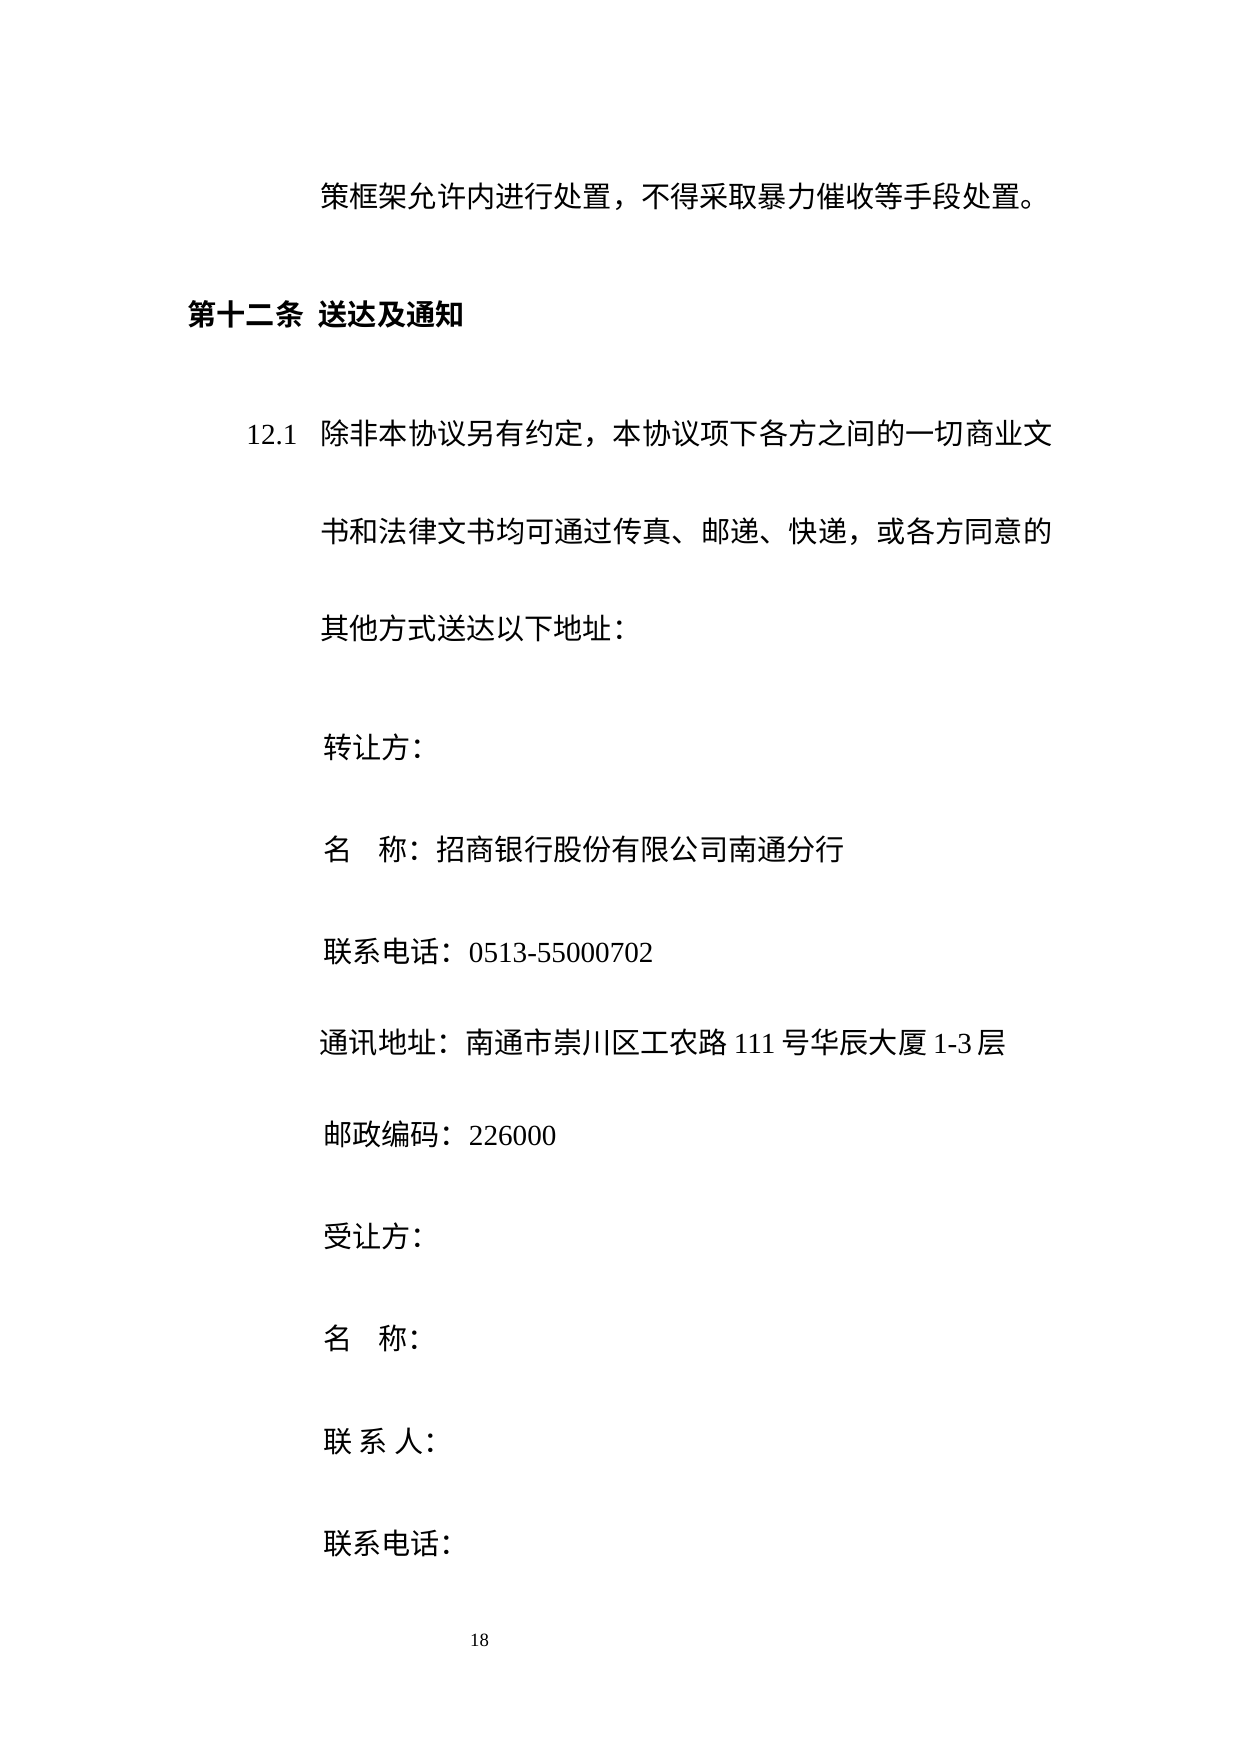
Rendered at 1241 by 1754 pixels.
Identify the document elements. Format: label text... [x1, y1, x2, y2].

text 受让方： [323, 1202, 1053, 1267]
text 联系电话：0513-55000702 [323, 918, 1053, 983]
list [246, 162, 1053, 227]
text 通讯地址：南通市崇川区工农路111号华辰大厦1-3层 [187, 1020, 1053, 1062]
text 邮政编码：226000 [323, 1100, 1053, 1165]
text 名 称： [323, 1304, 1053, 1369]
text 联 系 人： [323, 1407, 1053, 1472]
list 送达及通知 [187, 281, 1053, 346]
text 联系电话： [323, 1509, 1053, 1574]
text 名 称：招商银行股份有限公司南通分行 [323, 815, 1053, 880]
text 转让方： [323, 713, 1053, 778]
list 除非本协议另有约定，本协议项下各方之间的一切商业文书和法律文书均可通过传真、邮递、快递，或各方同意的其他方式送达以下地址： [246, 399, 1053, 659]
